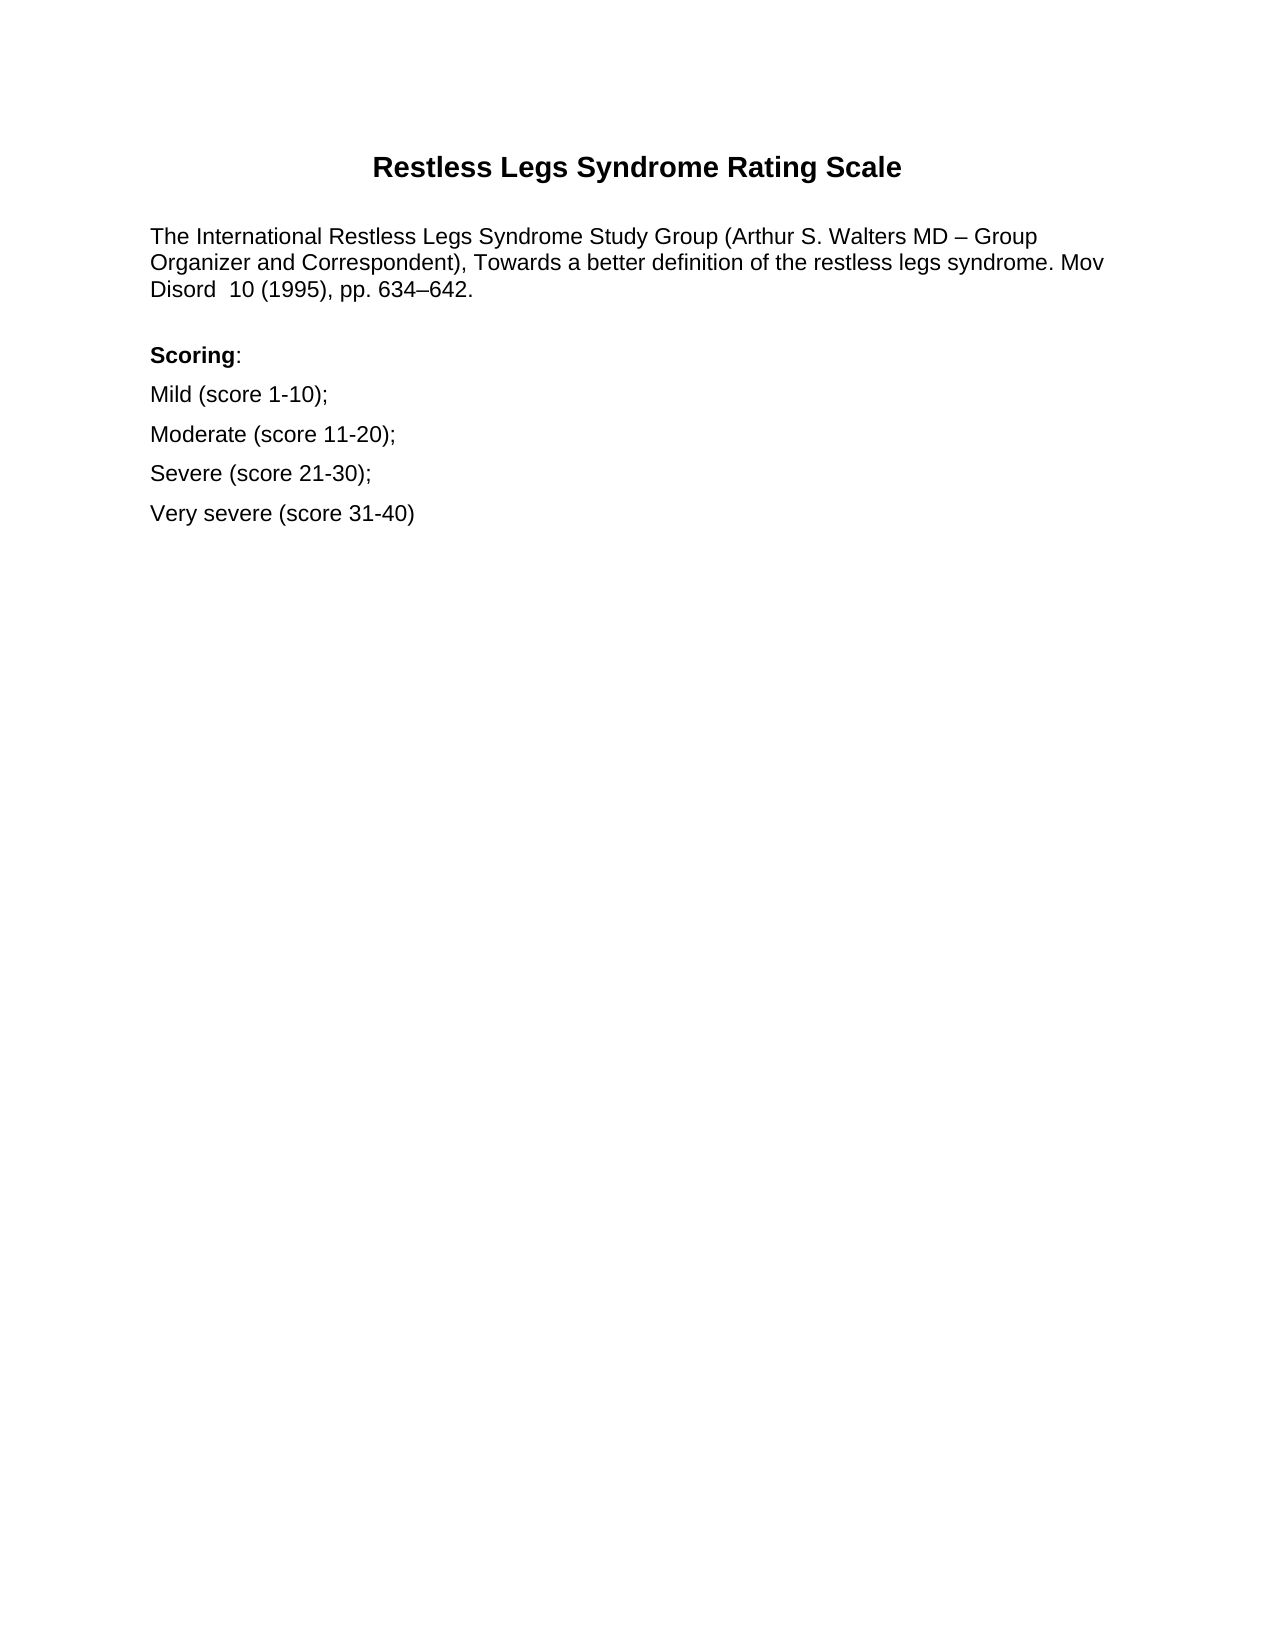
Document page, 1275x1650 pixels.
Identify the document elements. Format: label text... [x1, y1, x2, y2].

text Restless Legs Syndrome Rating Scale [150, 150, 1125, 183]
text Very severe (score 31-40) [150, 499, 1125, 526]
text Severe (score 21-30); [150, 460, 1125, 486]
text Moderate (score 11-20); [150, 421, 1125, 447]
text Scoring: [150, 342, 1125, 368]
text The International Restless Legs Syndrome Study Group (Arthur S. Walters MD – Group Organizer and Correspondent), Towards a better definition of the restless legs syndrome. Mov Disord 10 (1995), pp. 634–642. [150, 223, 1125, 302]
text Mild (score 1-10); [150, 381, 1125, 407]
